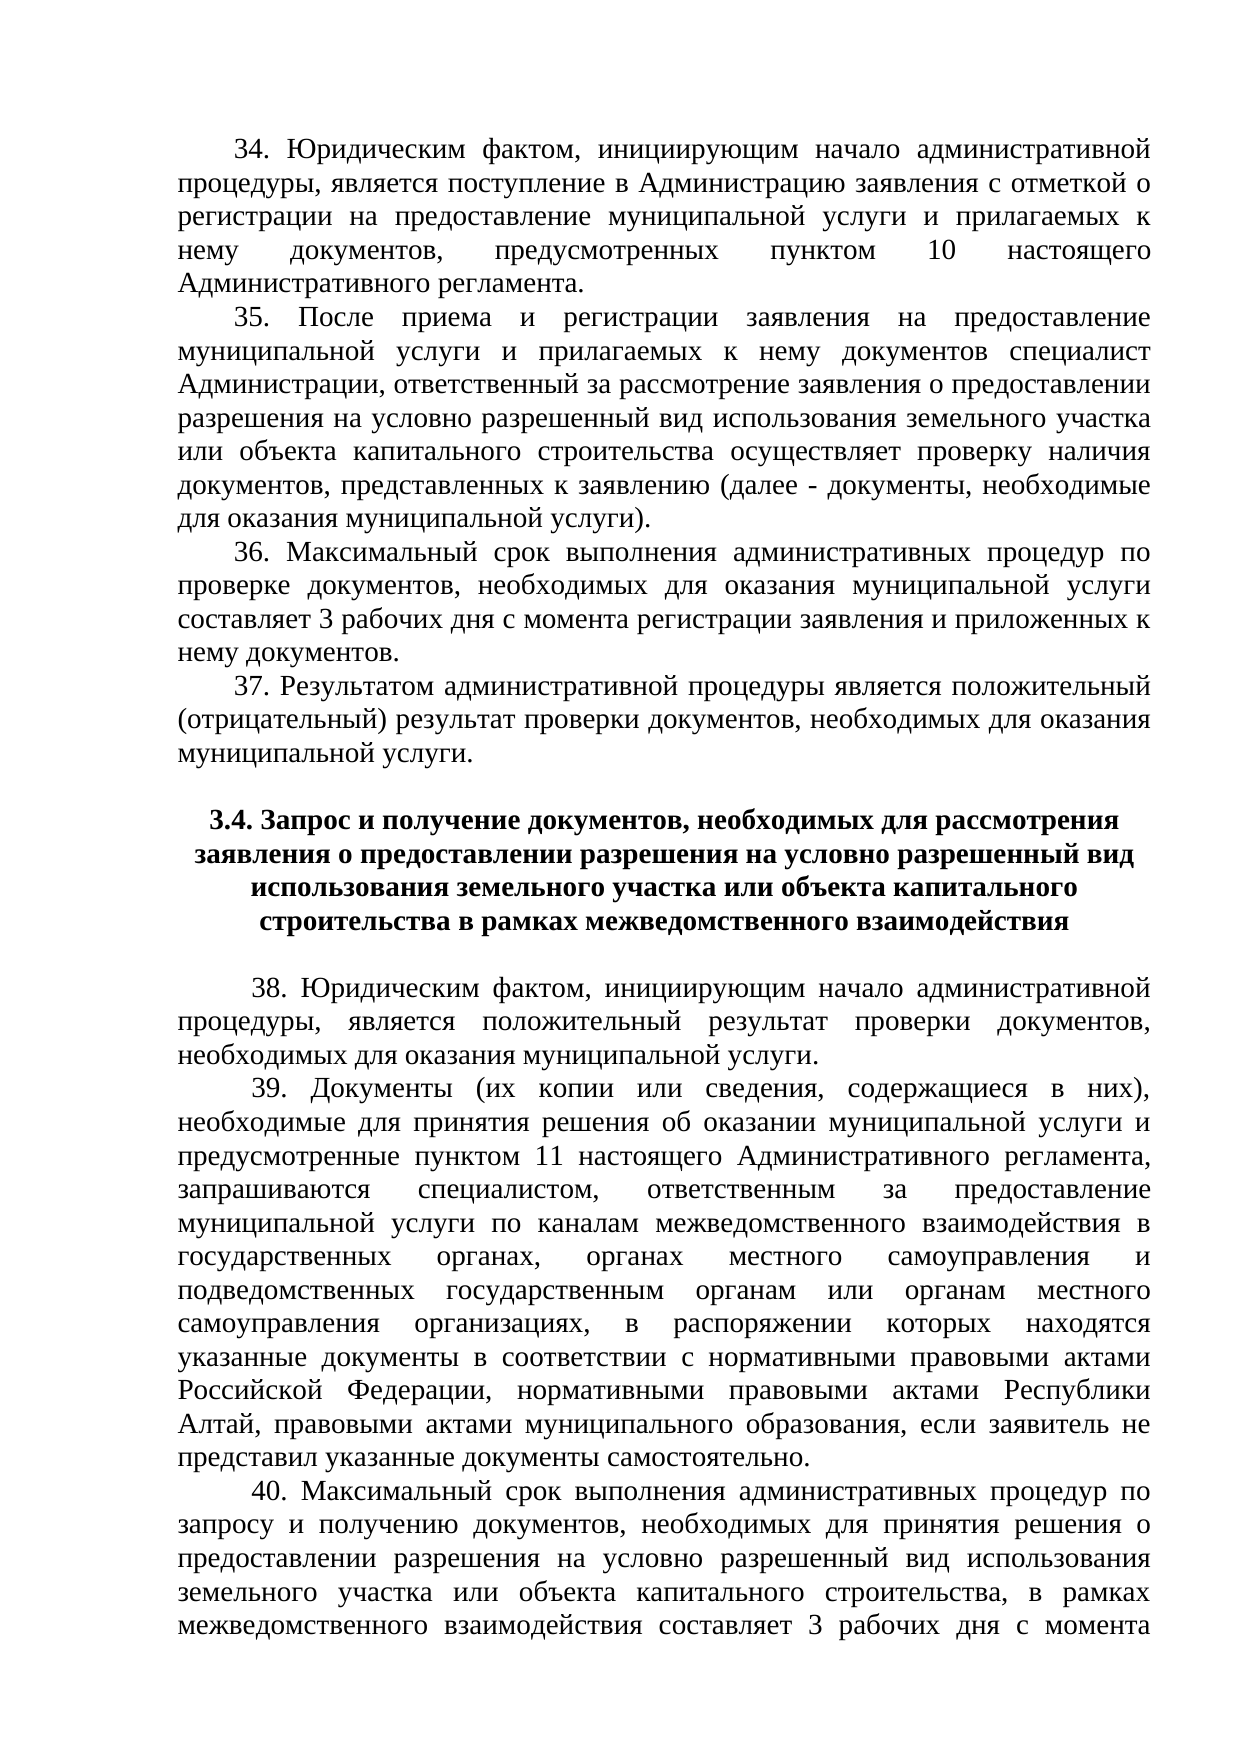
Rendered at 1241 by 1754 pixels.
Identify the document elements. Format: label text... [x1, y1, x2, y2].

text 36. Максимальный срок выполнения административных процедур по проверке документов, необходимых для оказания муниципальной услуги составляет 3 рабочих дня с момента регистрации заявления и приложенных к нему документов. [177, 534, 1152, 668]
text 34. Юридическим фактом, инициирующим начало административной процедуры, является поступление в Администрацию заявления с отметкой о регистрации на предоставление муниципальной услуги и прилагаемых к нему документов, предусмотренных пунктом 10 настоящего Административного регламента. [177, 131, 1152, 299]
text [177, 1473, 1152, 1641]
text 37. Результатом административной процедуры является положительный (отрицательный) результат проверки документов, необходимых для оказания муниципальной услуги. [177, 668, 1152, 769]
text 35. После приема и регистрации заявления на предоставление муниципальной услуги и прилагаемых к нему документов специалист Администрации, ответственный за рассмотрение заявления о предоставлении разрешения на условно разрешенный вид использования земельного участка или объекта капитального строительства осуществляет проверку наличия документов, представленных к заявлению (далее - документы, необходимые для оказания муниципальной услуги). [177, 299, 1152, 534]
title 3.4. Запрос и получение документов, необходимых для рассмотрения заявления о предоставлении разрешения на условно разрешенный вид использования земельного участка или объекта капитального строительства в рамках межведомственного взаимодействия [177, 802, 1152, 936]
text 38. Юридическим фактом, инициирующим начало административной процедуры, является положительный результат проверки документов, необходимых для оказания муниципальной услуги. [177, 970, 1152, 1071]
text 39. Документы (их копии или сведения, содержащиеся в них), необходимые для принятия решения об оказании муниципальной услуги и предусмотренные пунктом 11 настоящего Административного регламента, запрашиваются специалистом, ответственным за предоставление муниципальной услуги по каналам межведомственного взаимодействия в государственных органах, органах местного самоуправления и подведомственных государственным органам или органам местного самоуправления организациях, в распоряжении которых находятся указанные документы в соответствии с нормативными правовыми актами Российской Федерации, нормативными правовыми актами Республики Алтай, правовыми актами муниципального образования, если заявитель не представил указанные документы самостоятельно. [177, 1071, 1152, 1473]
